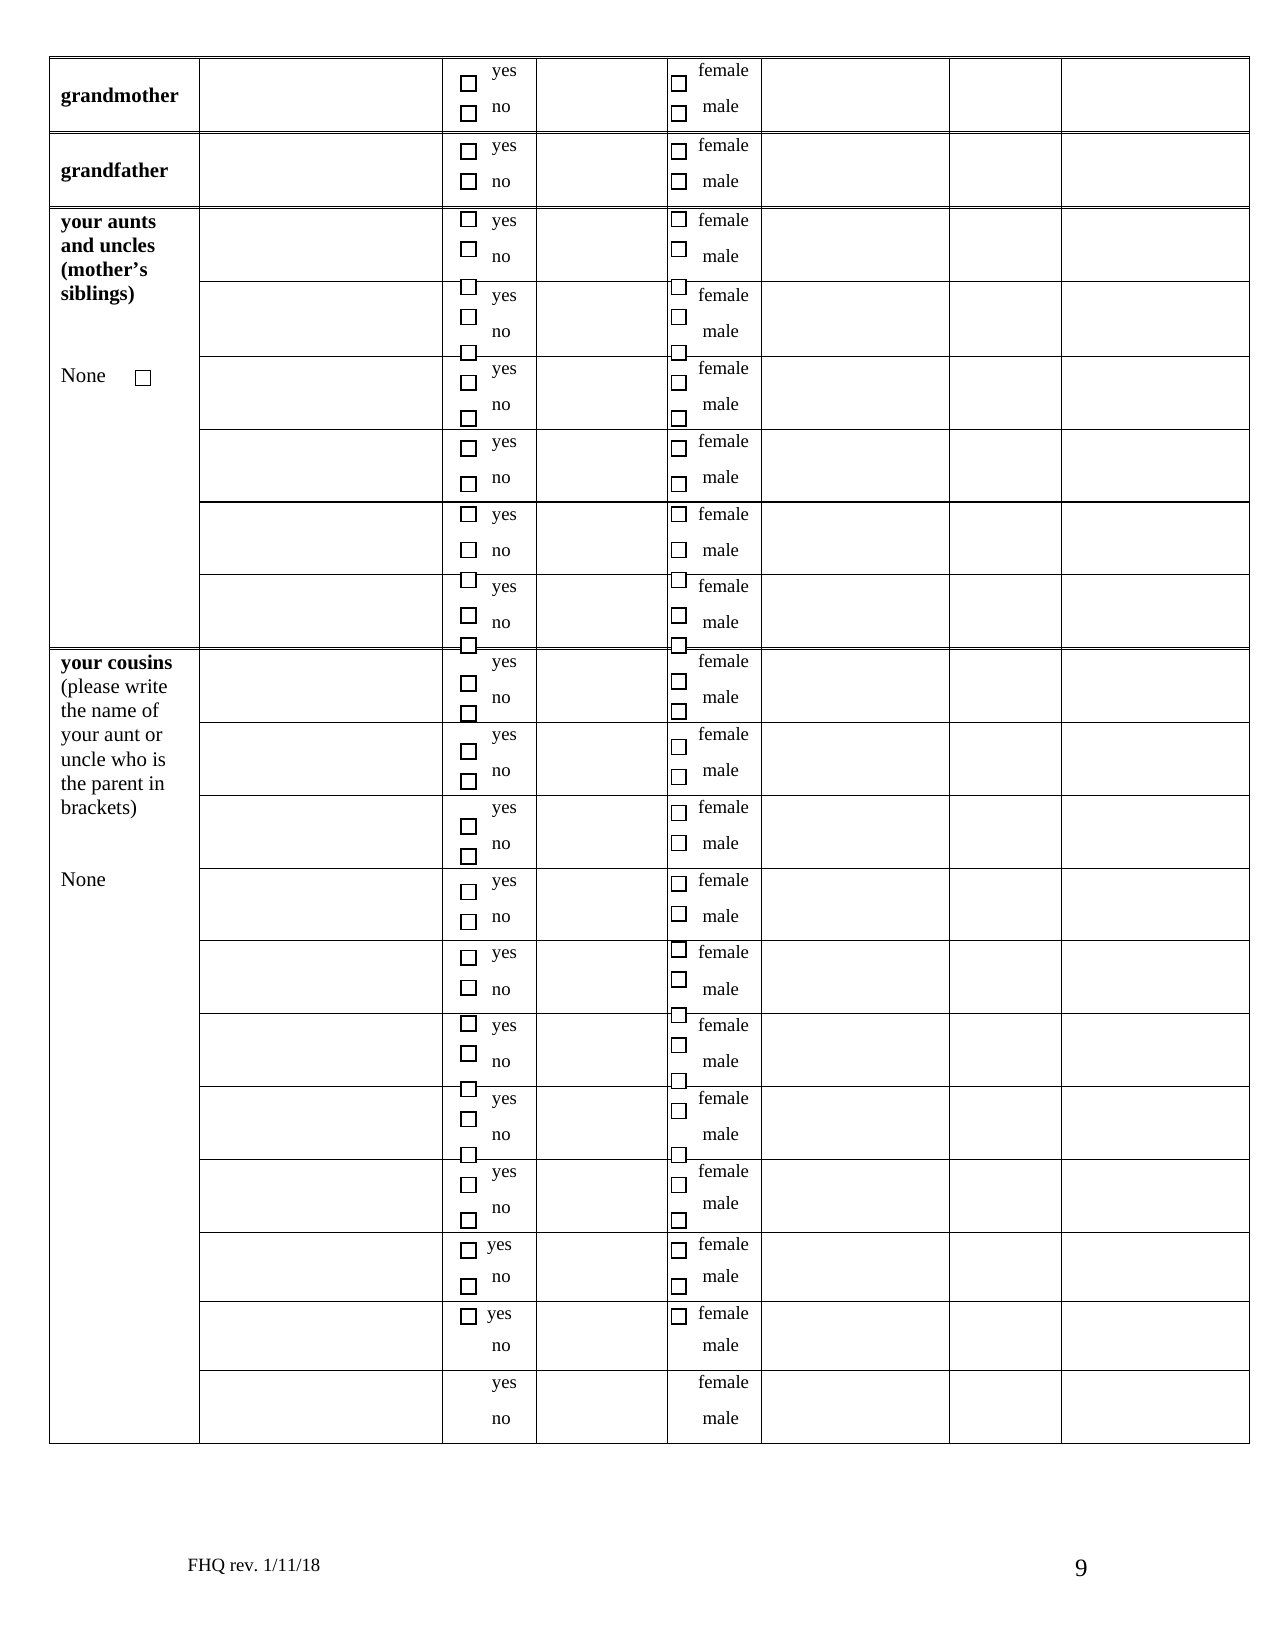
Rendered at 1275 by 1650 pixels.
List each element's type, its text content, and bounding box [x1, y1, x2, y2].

table_cell [537, 1087, 667, 1159]
table_cell [1062, 503, 1249, 574]
table_cell female male [668, 134, 761, 206]
table_cell yes no [443, 1233, 536, 1301]
table_cell [200, 1014, 442, 1086]
table_cell [1062, 1302, 1249, 1370]
table_cell [1062, 1371, 1249, 1443]
table_cell female male [668, 650, 761, 722]
table_cell [1062, 1087, 1249, 1159]
table_cell [762, 430, 949, 501]
table_cell grandfather [50, 134, 199, 206]
table_cell [537, 1302, 667, 1370]
table_cell [200, 1160, 442, 1232]
table_cell yes no [443, 357, 536, 429]
table_cell [762, 134, 949, 206]
table_cell [950, 134, 1061, 206]
table_cell [762, 357, 949, 429]
table_cell [950, 503, 1061, 574]
table_cell [762, 282, 949, 356]
table_cell yes no [443, 796, 536, 868]
table_cell [1062, 650, 1249, 722]
table_cell [950, 430, 1061, 501]
table_cell yes no [443, 575, 536, 647]
table_cell female male [668, 1087, 761, 1159]
table_cell [1062, 134, 1249, 206]
table_cell [1062, 1014, 1249, 1086]
table_cell [200, 1371, 442, 1443]
table_cell yes no [443, 650, 536, 722]
table_cell [950, 941, 1061, 1013]
table_cell female male [668, 941, 761, 1013]
table_cell [200, 1233, 442, 1301]
table_cell [762, 1371, 949, 1443]
table_cell yes no [443, 1014, 536, 1086]
table_cell [200, 430, 442, 501]
table_cell [1062, 1160, 1249, 1232]
table_cell [1062, 869, 1249, 940]
table_cell [1062, 941, 1249, 1013]
table_cell yes no [443, 1371, 536, 1443]
table_cell [537, 650, 667, 722]
table_cell yes no [443, 134, 536, 206]
table_cell yes no [443, 282, 536, 356]
table_cell [762, 1160, 949, 1232]
table_cell [762, 209, 949, 281]
table_cell [537, 59, 667, 131]
table_cell [537, 1014, 667, 1086]
table_cell [1062, 575, 1249, 647]
table_cell [200, 209, 442, 281]
table_cell [762, 503, 949, 574]
table_cell [200, 1087, 442, 1159]
table_cell [950, 1302, 1061, 1370]
table_cell [1062, 796, 1249, 868]
table_cell [200, 1302, 442, 1370]
table_cell [950, 282, 1061, 356]
table_cell your cousins (please write the name of your aunt or uncle who is the parent in brackets) None [50, 650, 199, 1443]
table_cell yes no [443, 59, 536, 131]
table_cell [950, 59, 1061, 131]
table_cell [200, 650, 442, 722]
table_cell female male [668, 1160, 761, 1232]
table_cell [537, 723, 667, 795]
table_cell [200, 134, 442, 206]
table_cell yes no [443, 723, 536, 795]
table_cell yes no [443, 209, 536, 281]
table_cell yes no [443, 1302, 536, 1370]
table_cell [762, 796, 949, 868]
table_cell [950, 796, 1061, 868]
table_cell female male [668, 1371, 761, 1443]
table_cell [762, 723, 949, 795]
table_cell [762, 869, 949, 940]
table_cell [537, 430, 667, 501]
table_cell [762, 650, 949, 722]
table_cell [200, 796, 442, 868]
table_cell yes no [443, 503, 536, 574]
table_cell [762, 1233, 949, 1301]
table_cell [200, 503, 442, 574]
table_cell [950, 869, 1061, 940]
table_cell [950, 357, 1061, 429]
table_cell [537, 869, 667, 940]
table_cell [950, 209, 1061, 281]
table_cell [950, 1014, 1061, 1086]
table_cell female male [668, 430, 761, 501]
table_cell [950, 650, 1061, 722]
table_cell [537, 503, 667, 574]
table_cell yes no [443, 869, 536, 940]
table_cell yes no [443, 1160, 536, 1232]
table_cell female male [668, 357, 761, 429]
table_cell [537, 796, 667, 868]
table_cell [537, 1160, 667, 1232]
table_cell [537, 1233, 667, 1301]
table_cell [200, 941, 442, 1013]
table_cell [950, 1371, 1061, 1443]
table_cell female male [668, 723, 761, 795]
table_cell female male [668, 1233, 761, 1301]
table_cell [950, 575, 1061, 647]
table_cell [1062, 59, 1249, 131]
table_cell [537, 941, 667, 1013]
table_cell female male [668, 59, 761, 131]
table_cell yes no [443, 1087, 536, 1159]
table_cell [537, 134, 667, 206]
table_cell [200, 357, 442, 429]
table_cell [762, 1087, 949, 1159]
table_cell female male [668, 575, 761, 647]
table_cell [950, 723, 1061, 795]
table_cell [537, 209, 667, 281]
table_cell [537, 1371, 667, 1443]
table_cell grandmother [50, 59, 199, 131]
table_cell [537, 282, 667, 356]
table_cell [762, 1302, 949, 1370]
table_cell [200, 723, 442, 795]
table_cell [762, 59, 949, 131]
table_cell female male [668, 503, 761, 574]
table_cell [950, 1233, 1061, 1301]
table_cell female male [668, 1014, 761, 1086]
table_cell [200, 575, 442, 647]
table_cell [762, 575, 949, 647]
table_cell yes no [443, 430, 536, 501]
table_cell [1062, 1233, 1249, 1301]
table_cell female male [668, 282, 761, 356]
table_cell [537, 357, 667, 429]
table_cell yes no [443, 941, 536, 1013]
table_cell your aunts and uncles (mother’s siblings) None [50, 209, 199, 647]
table_cell [1062, 723, 1249, 795]
table_cell [762, 1014, 949, 1086]
table_cell [950, 1160, 1061, 1232]
table_cell [537, 575, 667, 647]
table_cell [1062, 282, 1249, 356]
table_cell [200, 869, 442, 940]
table_cell [1062, 357, 1249, 429]
table_cell female male [668, 1302, 761, 1370]
table_cell [1062, 430, 1249, 501]
table_cell [1062, 209, 1249, 281]
table_cell [200, 59, 442, 131]
table_cell [200, 282, 442, 356]
table_cell [950, 1087, 1061, 1159]
table_cell [762, 941, 949, 1013]
table_cell female male [668, 209, 761, 281]
table_cell female male [668, 796, 761, 868]
table_cell female male [668, 869, 761, 940]
